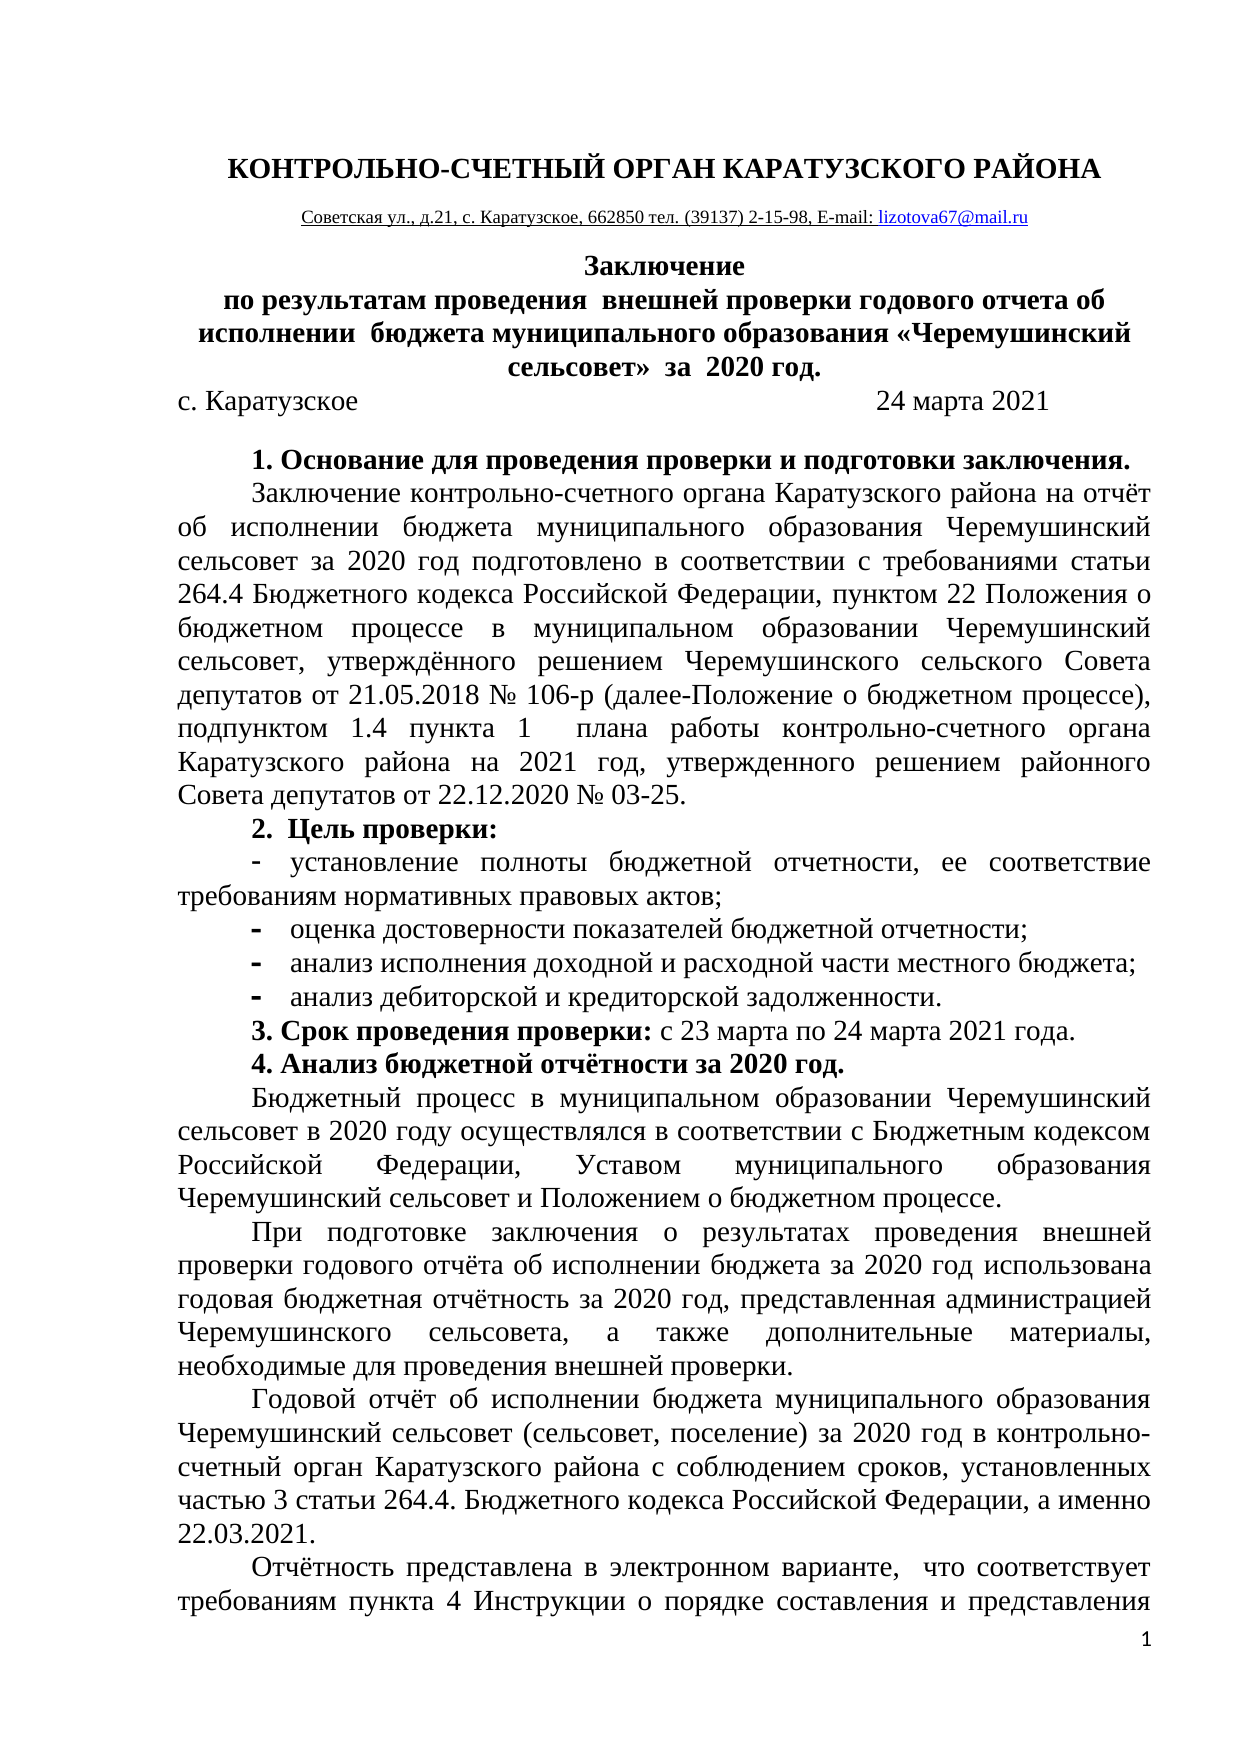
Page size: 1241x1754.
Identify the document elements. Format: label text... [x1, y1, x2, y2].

list установление полноты бюджетной отчетности, ее соответствие требованиям нормативных правовых актов; [177, 844, 1152, 912]
text 3. Срок проведения проверки: с 23 марта по 24 марта 2021 года. [177, 1013, 1152, 1046]
text Бюджетный процесс в муниципальном образовании Черемушинский сельсовет в 2020 году осуществлялся в соответствии с Бюджетным кодексом Российской Федерации, Уставом муниципального образования Черемушинский сельсовет и Положением о бюджетном процессе. [177, 1080, 1152, 1214]
list анализ дебиторской и кредиторской задолженности. [177, 979, 1152, 1013]
text Заключение контрольно-счетного органа Каратузского района на отчёт об исполнении бюджета муниципального образования Черемушинский сельсовет за 2020 год подготовлено в соответствии с требованиями статьи 264.4 Бюджетного кодекса Российской Федерации, пунктом 22 Положения о бюджетном процессе в муниципальном образовании Черемушинский сельсовет, утверждённого решением Черемушинского сельского Совета депутатов от 21.05.2018 № 106-р (далее-Положение о бюджетном процессе), подпунктом 1.4 пункта 1 плана работы контрольно-счетного органа Каратузского района на 2021 год, утвержденного решением районного Совета депутатов от 22.12.2020 № 03-25. [177, 476, 1152, 811]
text Годовой отчёт об исполнении бюджета муниципального образования Черемушинский сельсовет (сельсовет, поселение) за 2020 год в контрольно-счетный орган Каратузского района с соблюдением сроков, установленных частью 3 статьи 264.4. Бюджетного кодекса Российской Федерации, а именно 22.03.2021. [177, 1382, 1152, 1549]
text 2. Цель проверки: [177, 811, 1152, 844]
list оценка достоверности показателей бюджетной отчетности; [177, 912, 1152, 945]
text При подготовке заключения о результатах проведения внешней проверки годового отчёта об исполнении бюджета за 2020 год использована годовая бюджетная отчётность за 2020 год, представленная администрацией Черемушинского сельсовета, а также дополнительные материалы, необходимые для проведения внешней проверки. [177, 1214, 1152, 1382]
list анализ исполнения доходной и расходной части местного бюджета; [177, 945, 1152, 979]
text КОНТРОЛЬНО-СЧЕТНЫЙ ОРГАН КАРАТУЗСКОГО РАЙОНА [177, 152, 1152, 185]
text по результатам проведения внешней проверки годового отчета об исполнении бюджета муниципального образования «Черемушинский сельсовет» за 2020 год. [177, 282, 1152, 383]
text 1. Основание для проведения проверки и подготовки заключения. [177, 442, 1152, 476]
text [177, 1549, 1152, 1616]
text Советская ул., д.21, с. Каратузское, 662850 тел. (39137) 2-15-98, E-mail: lizotova67@mail.ru [177, 206, 1152, 228]
text 4. Анализ бюджетной отчётности за 2020 год. [177, 1046, 1152, 1080]
text Заключение [177, 248, 1152, 282]
text с. Каратузское 24 марта 2021 [177, 383, 1093, 416]
